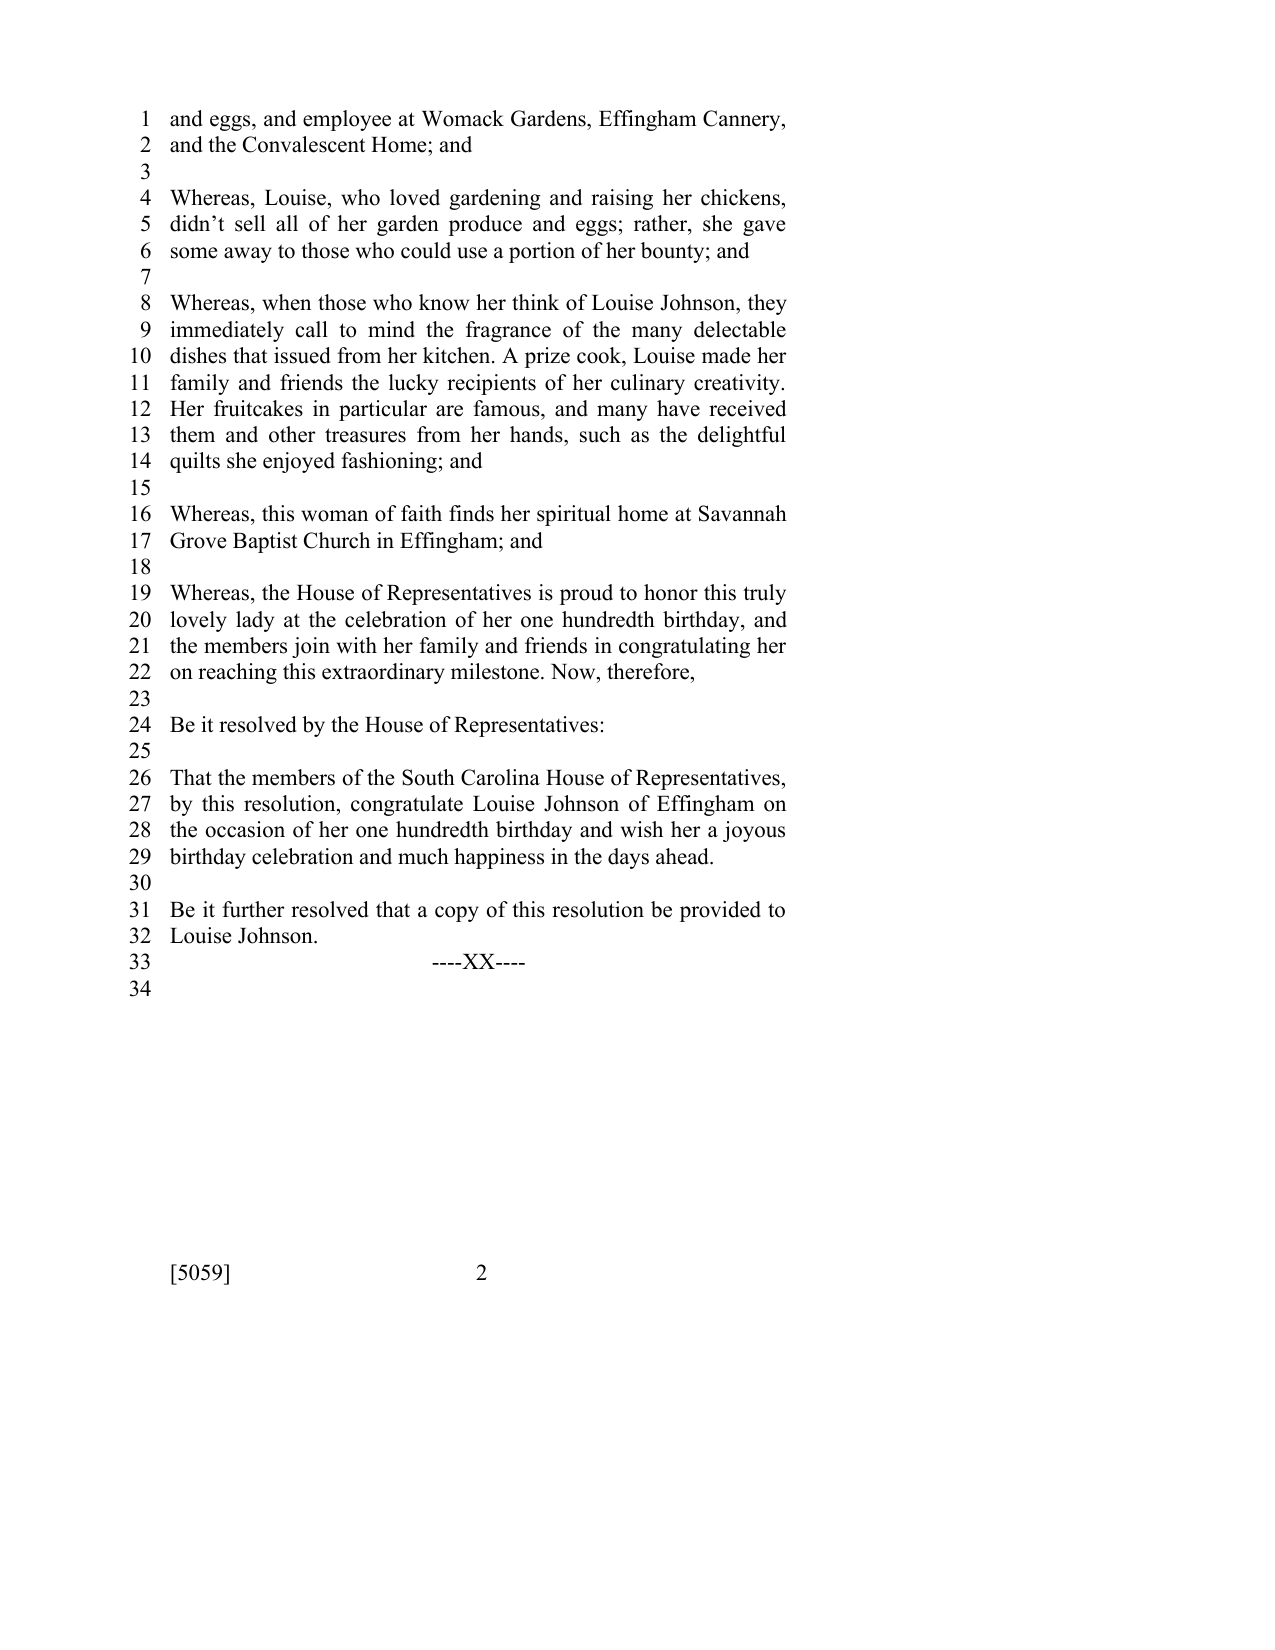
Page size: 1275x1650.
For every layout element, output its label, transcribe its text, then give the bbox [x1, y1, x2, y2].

text Whereas, the House of Representatives is proud to honor this truly lovely lady at the celebration of her one hundredth birthday, and the members join with her family and friends in congratulating her on reaching this extraordinary milestone. Now, therefore, [169, 579, 787, 685]
text Whereas, Louise, who loved gardening and raising her chickens, didn’t sell all of her garden produce and eggs; rather, she gave some away to those who could use a portion of her bounty; and [169, 184, 787, 263]
text That the members of the South Carolina House of Representatives, by this resolution, congratulate Louise Johnson of Effingham on the occasion of her one hundredth birthday and wish her a joyous birthday celebration and much happiness in the days ahead. [169, 764, 787, 869]
text Be it further resolved that a copy of this resolution be provided to Louise Johnson. [169, 896, 787, 948]
text Whereas, when those who know her think of Louise Johnson, they immediately call to mind the fragrance of the many delectable dishes that issued from her kitchen. A prize cook, Louise made her family and friends the lucky recipients of her culinary creativity. Her fruitcakes in particular are famous, and many have received them and other treasures from her hands, such as the delightful quilts she enjoyed fashioning; and [169, 289, 787, 474]
text Whereas, this woman of faith finds her spiritual home at Savannah Grove Baptist Church in Effingham; and [169, 500, 787, 553]
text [169, 105, 787, 158]
text Be it resolved by the House of Representatives: [169, 711, 787, 737]
text ----XX---- [169, 948, 787, 975]
